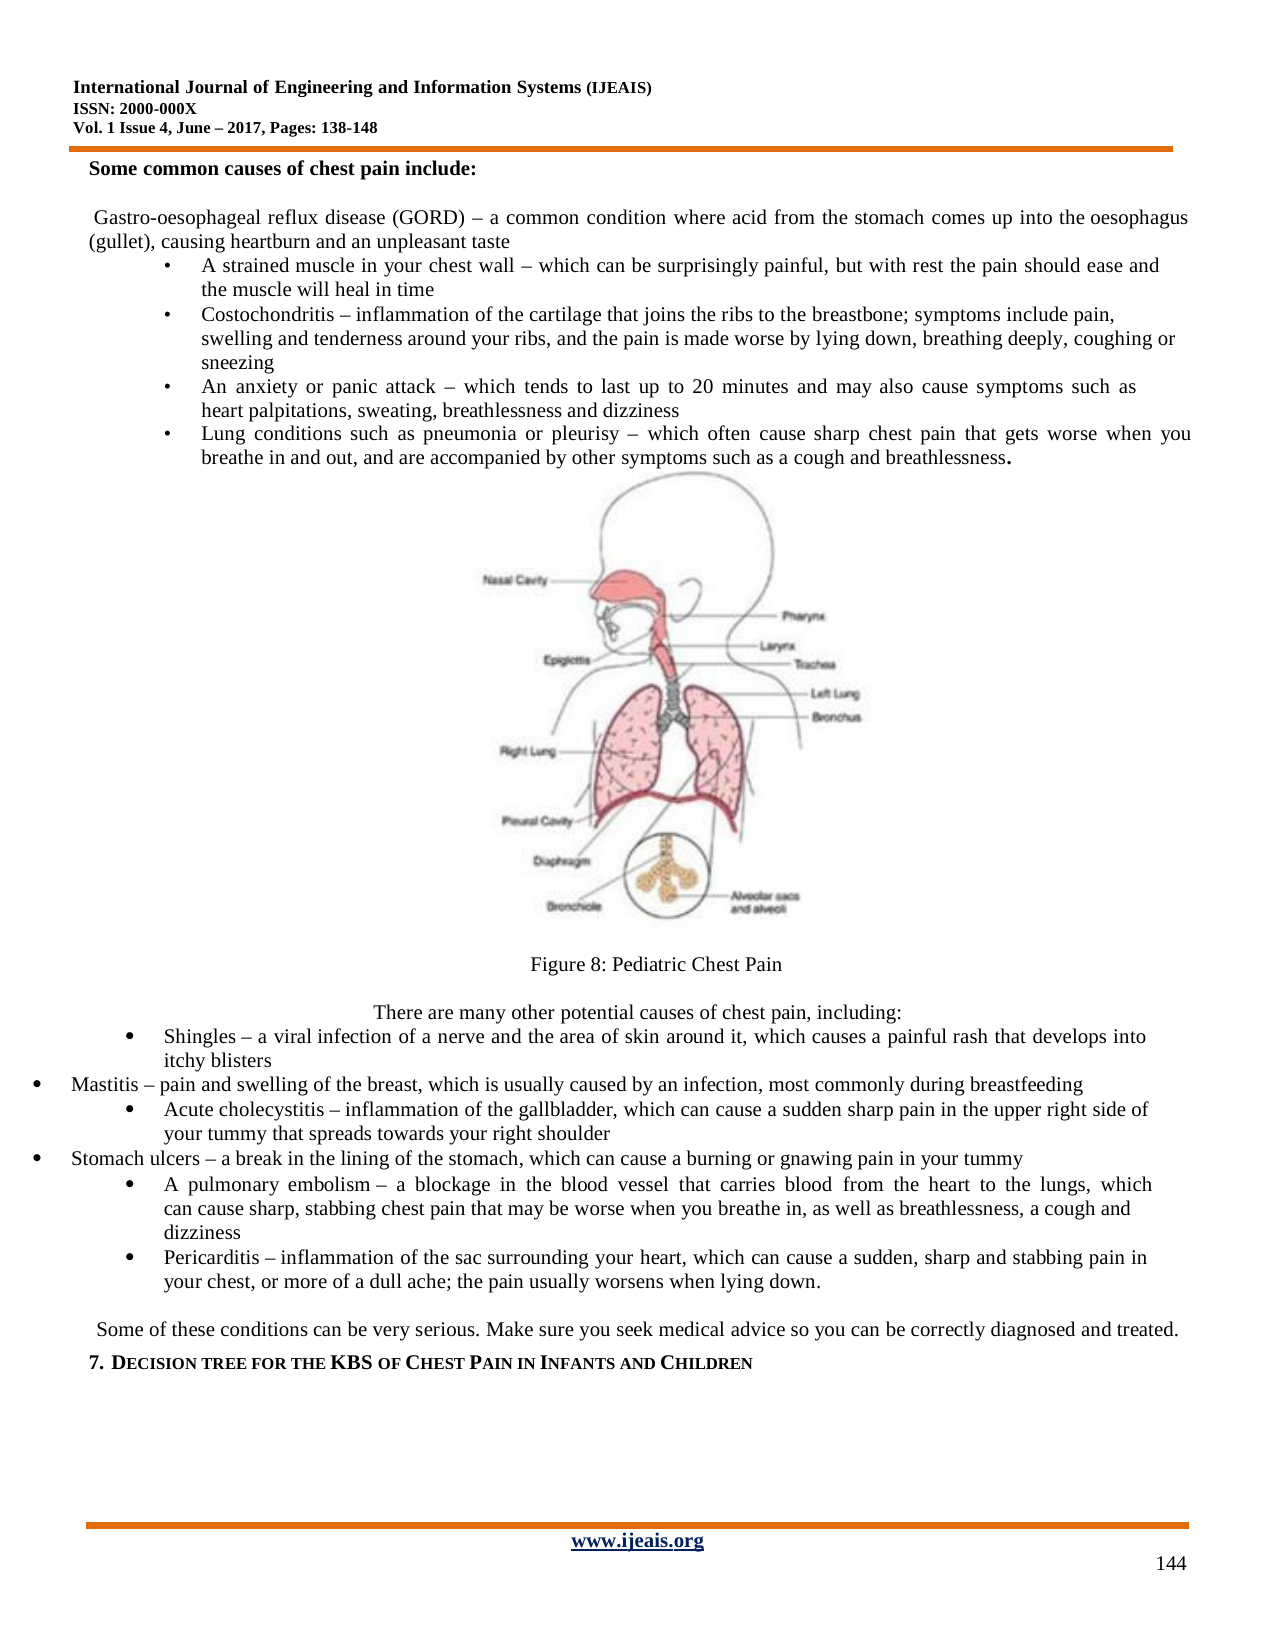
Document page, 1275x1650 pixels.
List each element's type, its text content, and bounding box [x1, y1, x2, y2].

picture [464, 470, 882, 949]
text There are many other potential causes of chest pain, including: [71, 1000, 1204, 1024]
list Pericarditis – inflammation of the sac surrounding your heart, which can cause a sudden, sharp and stabbing pain in your chest, or more of a dull ache; the pain usually worsens when lying down. [126, 1246, 1186, 1293]
list Stomach ulcers – a break in the lining of the stomach, which can cause a burning or gnawing pain in your tummy [33, 1146, 1204, 1171]
text Some of these conditions can be very serious. Make sure you seek medical advice so you can be correctly diagnosed and treated. [71, 1317, 1204, 1341]
list Acute cholecystitis – inflammation of the gallbladder, which can cause a sudden sharp pain in the upper right side of your tummy that spreads towards your right shoulder [126, 1098, 1186, 1146]
list Costochondritis – inflammation of the cartilage that joins the ribs to the breastbone; symptoms include pain, swelling and tenderness around your ribs, and the pain is made worse by lying down, breathing deeply, coughing or sneezing [163, 301, 1186, 374]
text breathe in and out, and are accompanied by other symptoms such as a cough and breathlessness. [201, 445, 1204, 469]
subtitle Some common causes of chest pain include: [88, 156, 1204, 180]
list DECISION TREE FOR THE KBS OF CHEST PAIN IN INFANTS AND CHILDREN [88, 1350, 1204, 1374]
text Figure 8: Pediatric Chest Pain [108, 952, 1204, 976]
list An anxiety or panic attack – which tends to last up to 20 minutes and may also cause symptoms such as heart palpitations, sweating, breathlessness and dizziness [163, 374, 1186, 422]
list Lung conditions such as pneumonia or pleurisy – which often cause sharp chest pain that gets worse when you [163, 422, 1204, 445]
list Mastitis – pain and swelling of the breast, which is usually caused by an infection, most commonly during breastfeeding [33, 1072, 1204, 1096]
list A strained muscle in your chest wall – which can be surprisingly painful, but with rest the pain should ease and the muscle will heal in time [163, 253, 1187, 301]
subtitle Gastro-oesophageal reflux disease (GORD) – a common condition where acid from the stomach comes up into the oesophagus (gullet), causing heartburn and an unpleasant taste [88, 205, 1204, 253]
list A pulmonary embolism – a blockage in the blood vessel that carries blood from the heart to the lungs, which can cause sharp, stabbing chest pain that may be worse when you breathe in, as well as breathlessness, a cough and dizziness [126, 1173, 1186, 1244]
list Shingles – a viral infection of a nerve and the area of skin around it, which causes a painful rash that develops into itchy blisters [126, 1024, 1187, 1072]
